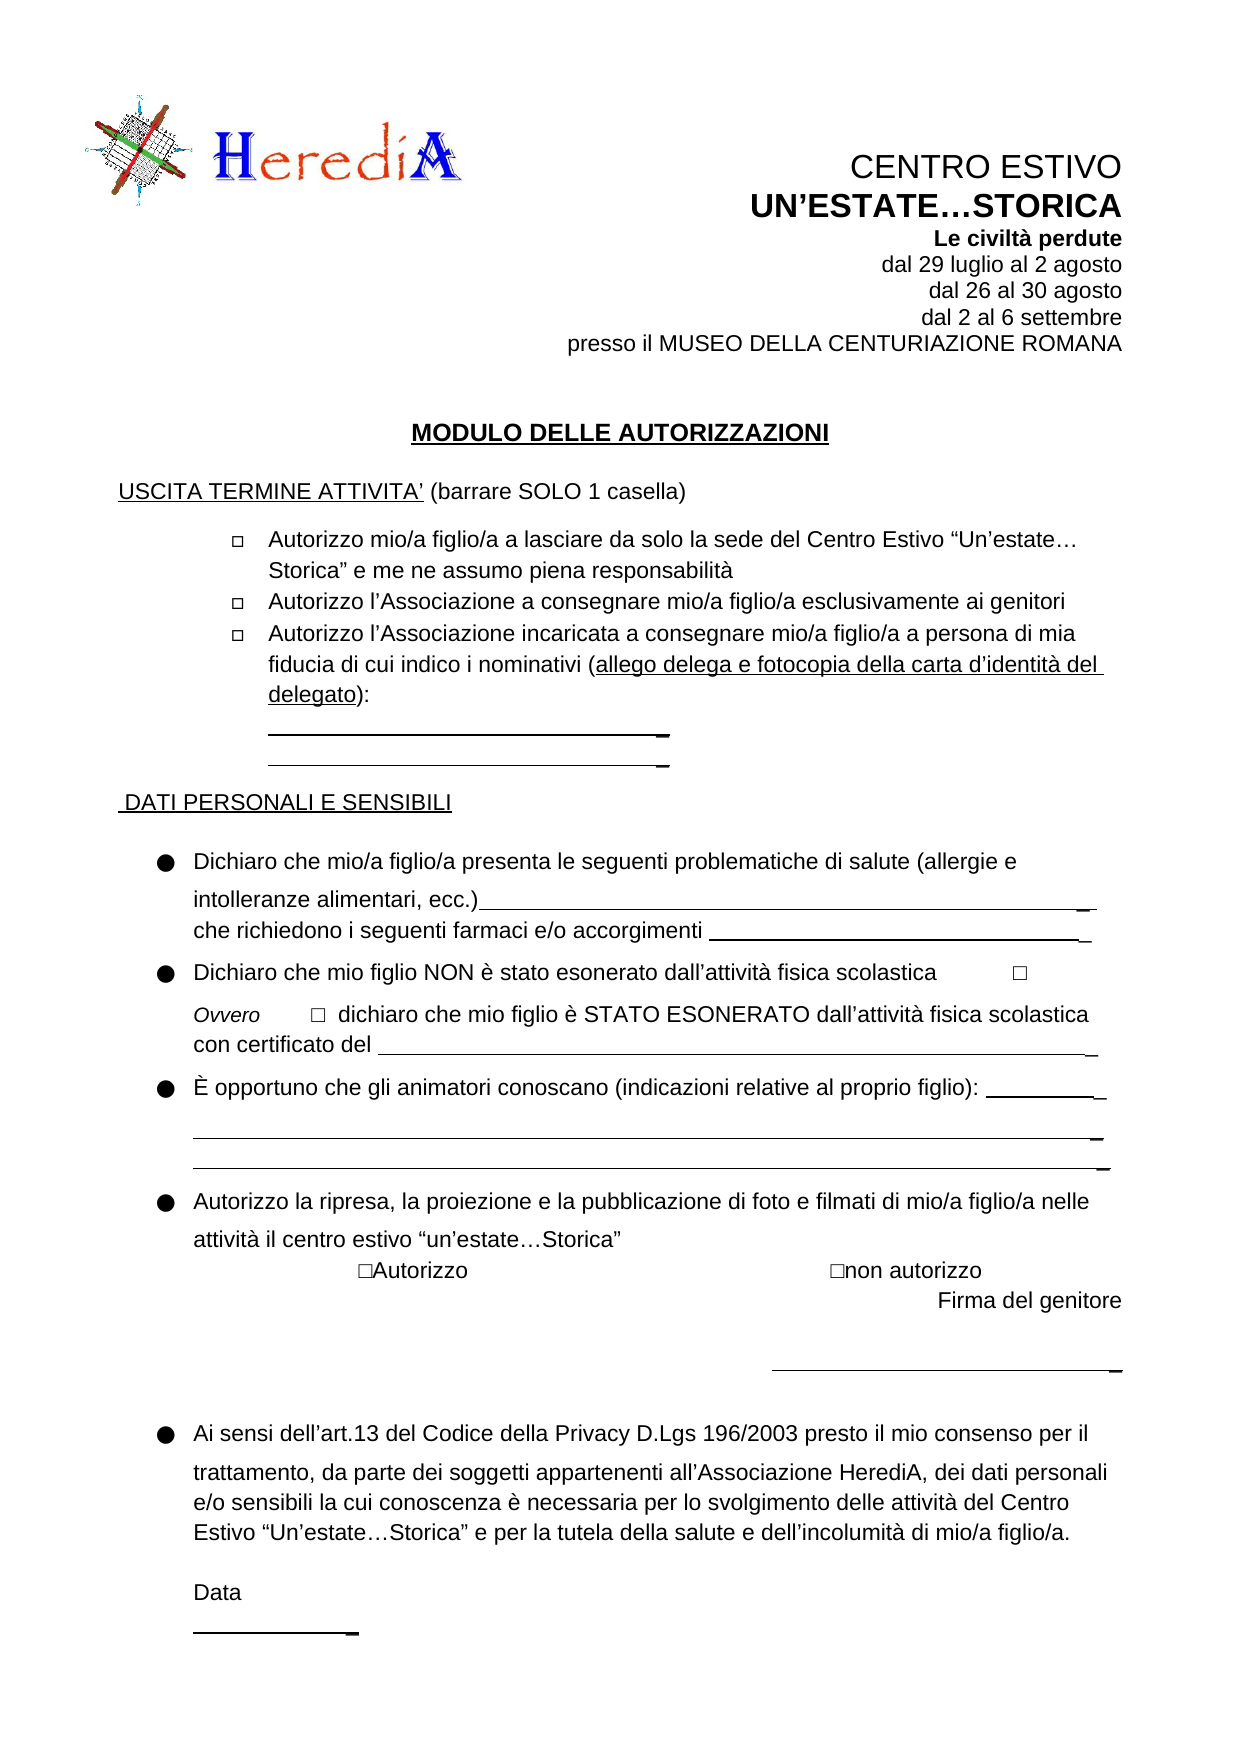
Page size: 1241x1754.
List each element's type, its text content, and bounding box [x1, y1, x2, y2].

text presso il MUSEO DELLA CENTURIAZIONE ROMANA [118, 330, 1122, 356]
text dal 29 luglio al 2 agosto [118, 251, 1122, 277]
text dal 26 al 30 agosto [118, 277, 1122, 303]
text _ [268, 712, 1122, 738]
list Autorizzo la ripresa, la proiezione e la pubblicazione di foto e filmati di mio/a figlio/a nelle attività il centro estivo “un’estate…Storica” [156, 1176, 1122, 1253]
list Dichiaro che mio/a figlio/a presenta le seguenti problematiche di salute (allergie e intolleranze alimentari, ecc.) _ che richiedono i seguenti farmaci e/o accorgimenti _ [156, 836, 1122, 943]
text _ [193, 1115, 1122, 1141]
text _ [193, 1145, 1122, 1172]
text _ [268, 742, 1122, 768]
text _ [193, 1609, 1122, 1636]
text Ovvero □ dichiaro che mio figlio è STATO ESONERATO dall’attività fisica scolastica con certificato del _ [193, 1001, 1122, 1057]
list Ai sensi dell’art.13 del Codice della Privacy D.Lgs 196/2003 presto il mio consenso per il trattamento, da parte dei soggetti appartenenti all’Associazione HerediA, dei dati personali e/o sensibili la cui conoscenza è necessaria per lo svolgimento delle attività del Centro Estivo “Un’estate…Storica” e per la tutela della salute e dell’incolumità di mio/a figlio/a. [156, 1408, 1122, 1545]
list Autorizzo l’Associazione incaricata a consegnare mio/a figlio/a a persona di mia fiducia di cui indico i nominativi (allego delega e fotocopia della carta d’identità del delegato): [231, 619, 1122, 708]
text _ [193, 1347, 1122, 1373]
text Le civiltà perdute [118, 224, 1122, 251]
text USCITA TERMINE ATTIVITA’ (barrare SOLO 1 casella) [118, 478, 1122, 504]
text UN’ESTATE…STORICA [118, 186, 1122, 224]
text dal 2 al 6 settembre [118, 303, 1122, 330]
list Dichiaro che mio figlio NON è stato esonerato dall’attività fisica scolastica □ [156, 947, 1122, 994]
text MODULO DELLE AUTORIZZAZIONI [118, 418, 1122, 447]
text □Autorizzo □non autorizzo [193, 1257, 1122, 1283]
list È opportuno che gli animatori conoscano (indicazioni relative al proprio figlio): _ [156, 1061, 1122, 1108]
list Autorizzo mio/a figlio/a a lasciare da solo la sede del Centro Estivo “Un’estate…Storica” e me ne assumo piena responsabilità [231, 525, 1122, 583]
picture [205, 118, 469, 184]
list Autorizzo l’Associazione a consegnare mio/a figlio/a esclusivamente ai genitori [231, 587, 1122, 615]
picture [85, 95, 193, 206]
text CENTRO ESTIVO [193, 148, 1122, 186]
text Data [193, 1579, 1122, 1606]
text DATI PERSONALI E SENSIBILI [118, 789, 1122, 815]
text Firma del genitore [193, 1287, 1122, 1313]
